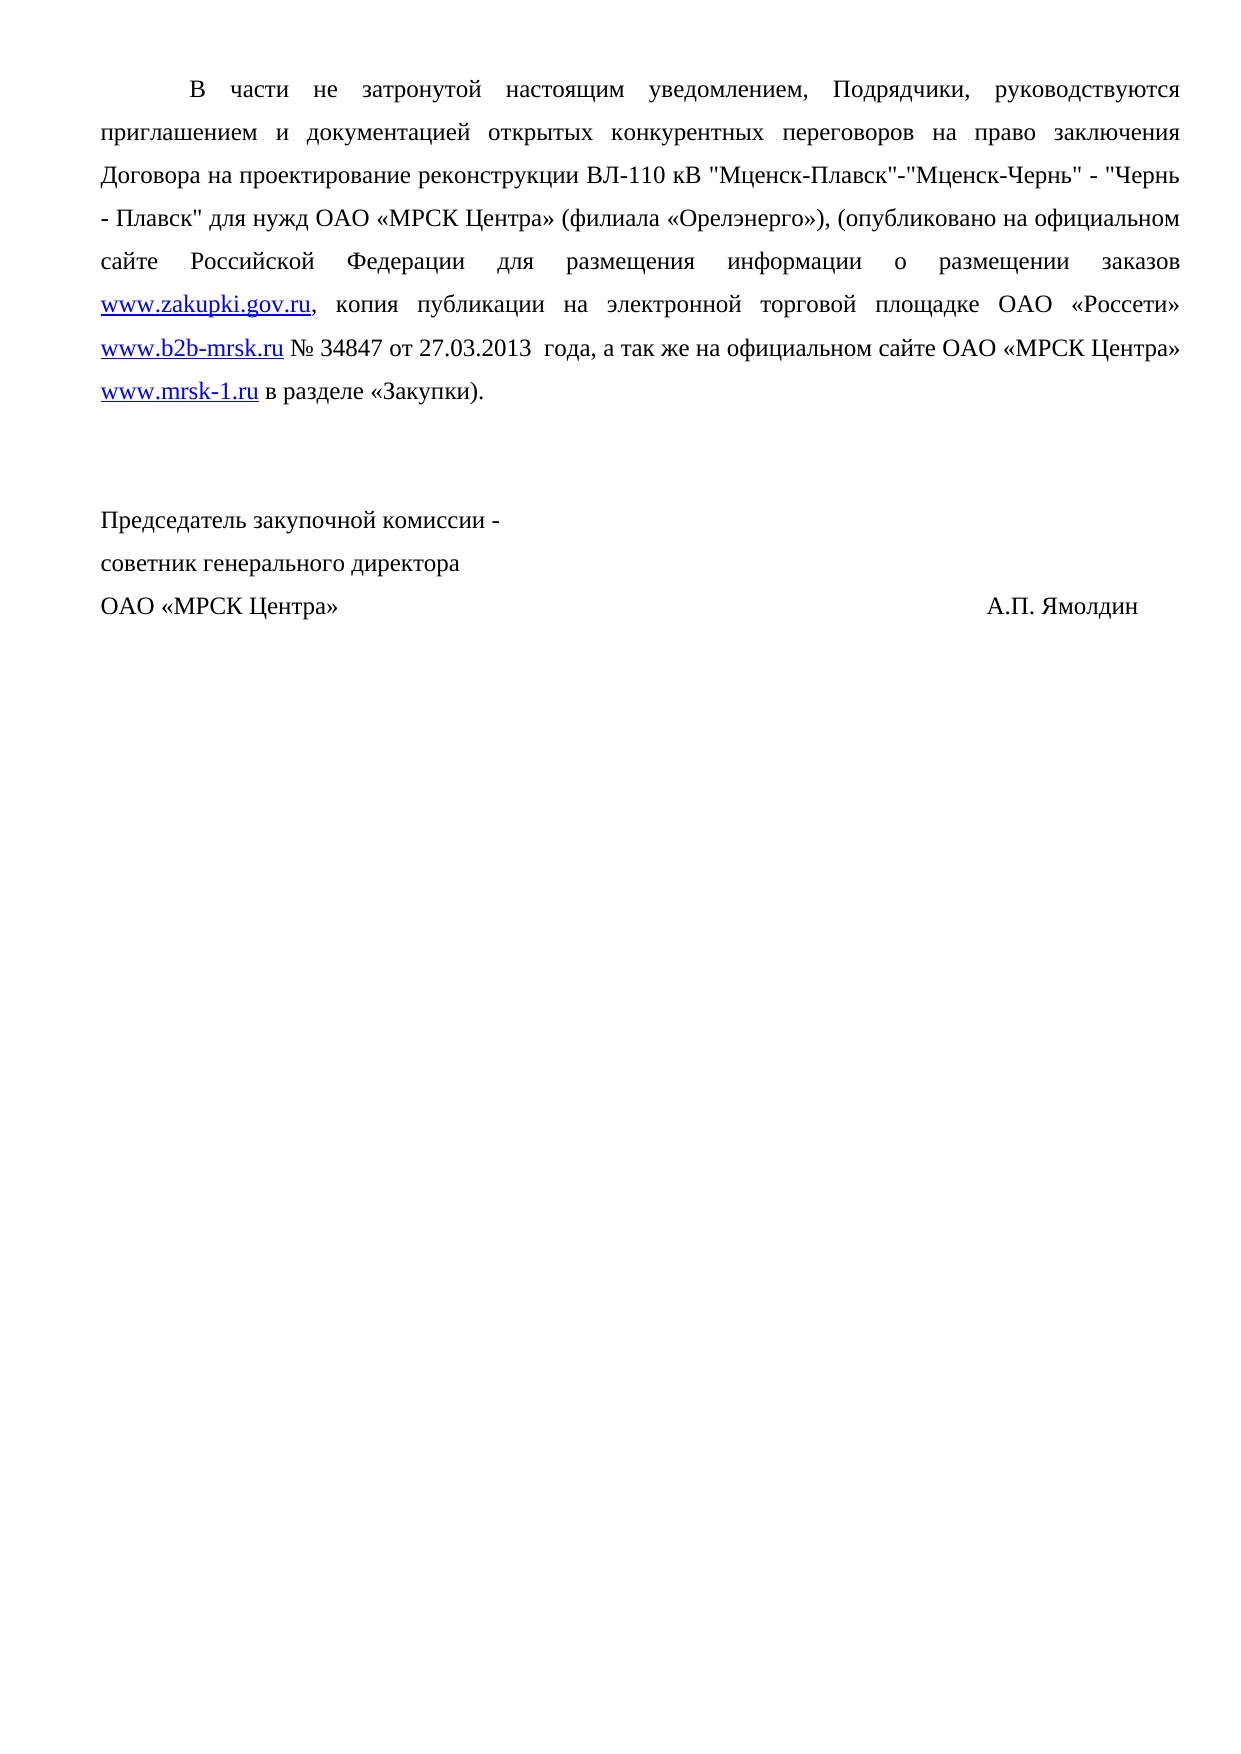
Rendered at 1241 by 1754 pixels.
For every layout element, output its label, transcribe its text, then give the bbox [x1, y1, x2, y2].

text Председатель закупочной комиссии - [100, 505, 1181, 534]
text советник генерального директора [100, 548, 1181, 577]
text ОАО «МРСК Центра» А.П. Ямолдин [100, 591, 1181, 620]
text В части не затронутой настоящим уведомлением, Подрядчики, руководствуются приглашением и документацией открытых конкурентных переговоров на право заключения Договора на проектирование реконструкции ВЛ-110 кВ "Мценск-Плавск"-"Мценск-Чернь" - "Чернь - Плавск" для нужд ОАО «МРСК Центра» (филиала «Орелэнерго»), (опубликовано на официальном сайте Российской Федерации для размещения информации о размещении заказов www.zakupki.gov.ru, копия публикации на электронной торговой площадке ОАО «Россети» www.b2b-mrsk.ru № 34847 от 27.03.2013 года, а так же на официальном сайте ОАО «МРСК Центра» www.mrsk-1.ru в разделе «Закупки). [100, 74, 1181, 404]
